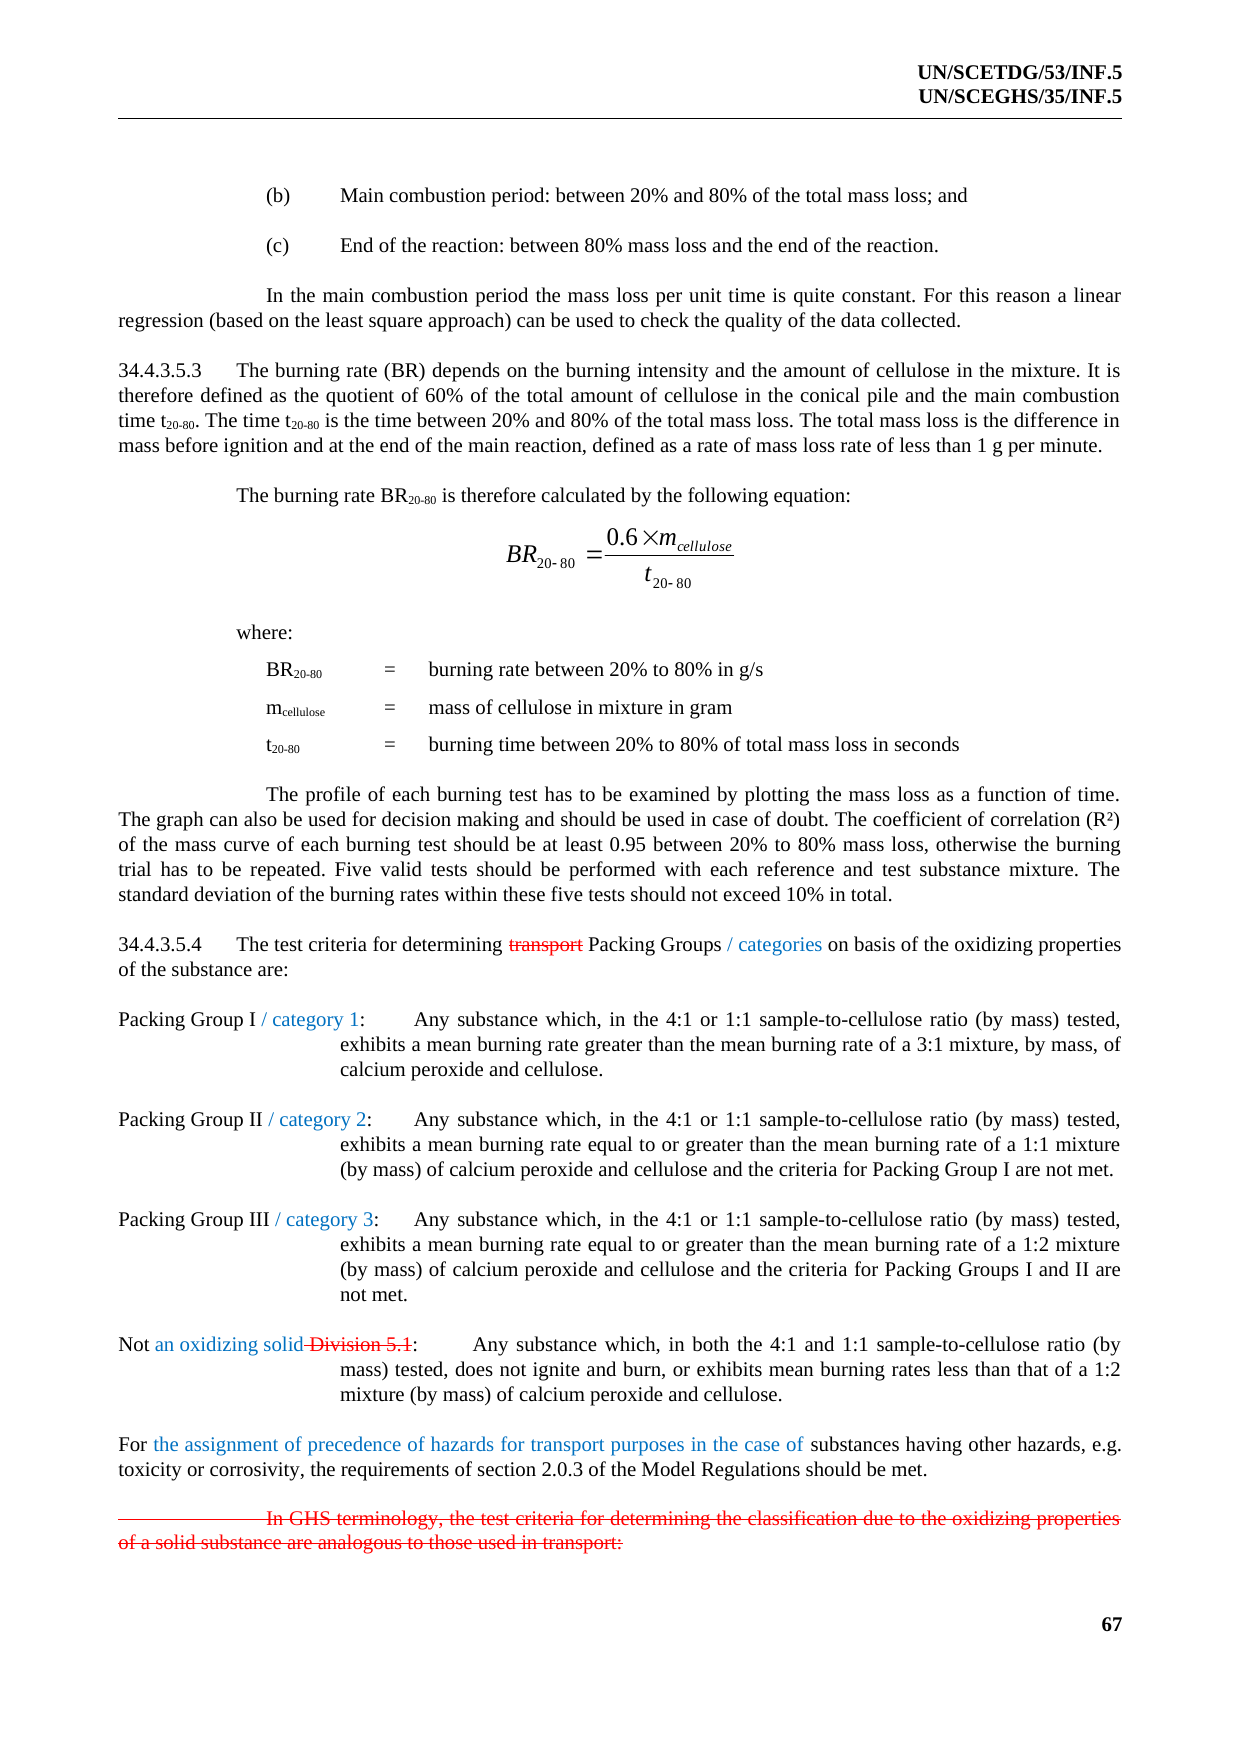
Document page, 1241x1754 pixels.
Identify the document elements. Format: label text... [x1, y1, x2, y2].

text In the main combustion period the mass loss per unit time is quite constant. For this reason a linear regression (based on the least square approach) can be used to check the quality of the data collected. [118, 282, 1122, 332]
text In GHS terminology, the test criteria for determining the classification due to the oxidizing properties of a solid substance are analogous to those used in transport: [118, 1506, 1122, 1554]
text Packing Group III / category 3: Any substance which, in the 4:1 or 1:1 sample-to-cellulose ratio (by mass) tested, exhibits a mean burning rate equal to or greater than the mean burning rate of a 1:2 mixture (by mass) of calcium peroxide and cellulose and the criteria for Packing Groups I and II are not met. [118, 1206, 1122, 1306]
text (b) Main combustion period: between 20% and 80% of the total mass loss; and [266, 182, 1122, 207]
text (c) End of the reaction: between 80% mass loss and the end of the reaction. [266, 232, 1122, 257]
text t20-80 = burning time between 20% to 80% of total mass loss in seconds [266, 731, 1122, 756]
text The burning rate BR20-80 is therefore calculated by the following equation: [118, 482, 1122, 507]
text BR20-80 = burning rate between 20% to 80% in g/s [266, 656, 1122, 681]
text The profile of each burning test has to be examined by plotting the mass loss as a function of time. The graph can also be used for decision making and should be used in case of doubt. The coefficient of correlation (R²) of the mass curve of each burning test should be at least 0.95 between 20% to 80% mass loss, otherwise the burning trial has to be repeated. Five valid tests should be performed with each reference and test substance mixture. The standard deviation of the burning rates within these five tests should not exceed 10% in total. [118, 781, 1122, 906]
text For the assignment of precedence of hazards for transport purposes in the case of substances having other hazards, e.g. toxicity or corrosivity, the requirements of section 2.0.3 of the Model Regulations should be met. [118, 1431, 1122, 1481]
text 34.4.3.5.4 The test criteria for determining transport Packing Groups / categories on basis of the oxidizing properties of the substance are: [118, 931, 1122, 981]
text Not an oxidizing solid Division 5.1: Any substance which, in both the 4:1 and 1:1 sample-to-cellulose ratio (by mass) tested, does not ignite and burn, or exhibits mean burning rates less than that of a 1:2 mixture (by mass) of calcium peroxide and cellulose. [118, 1331, 1122, 1406]
text Packing Group II / category 2: Any substance which, in the 4:1 or 1:1 sample-to-cellulose ratio (by mass) tested, exhibits a mean burning rate equal to or greater than the mean burning rate of a 1:1 mixture (by mass) of calcium peroxide and cellulose and the criteria for Packing Group I are not met. [118, 1106, 1122, 1181]
text Packing Group I / category 1: Any substance which, in the 4:1 or 1:1 sample-to-cellulose ratio (by mass) tested, exhibits a mean burning rate greater than the mean burning rate of a 3:1 mixture, by mass, of calcium peroxide and cellulose. [118, 1006, 1122, 1081]
text 34.4.3.5.3 The burning rate (BR) depends on the burning intensity and the amount of cellulose in the mixture. It is therefore defined as the quotient of 60% of the total amount of cellulose in the conical pile and the main combustion time t20-80. The time t20-80 is the time between 20% and 80% of the total mass loss. The total mass loss is the difference in mass before ignition and at the end of the main reaction, defined as a rate of mass loss rate of less than 1 g per minute. [118, 357, 1122, 457]
text mcellulose = mass of cellulose in mixture in gram [266, 694, 1122, 719]
text where: [118, 619, 1122, 644]
